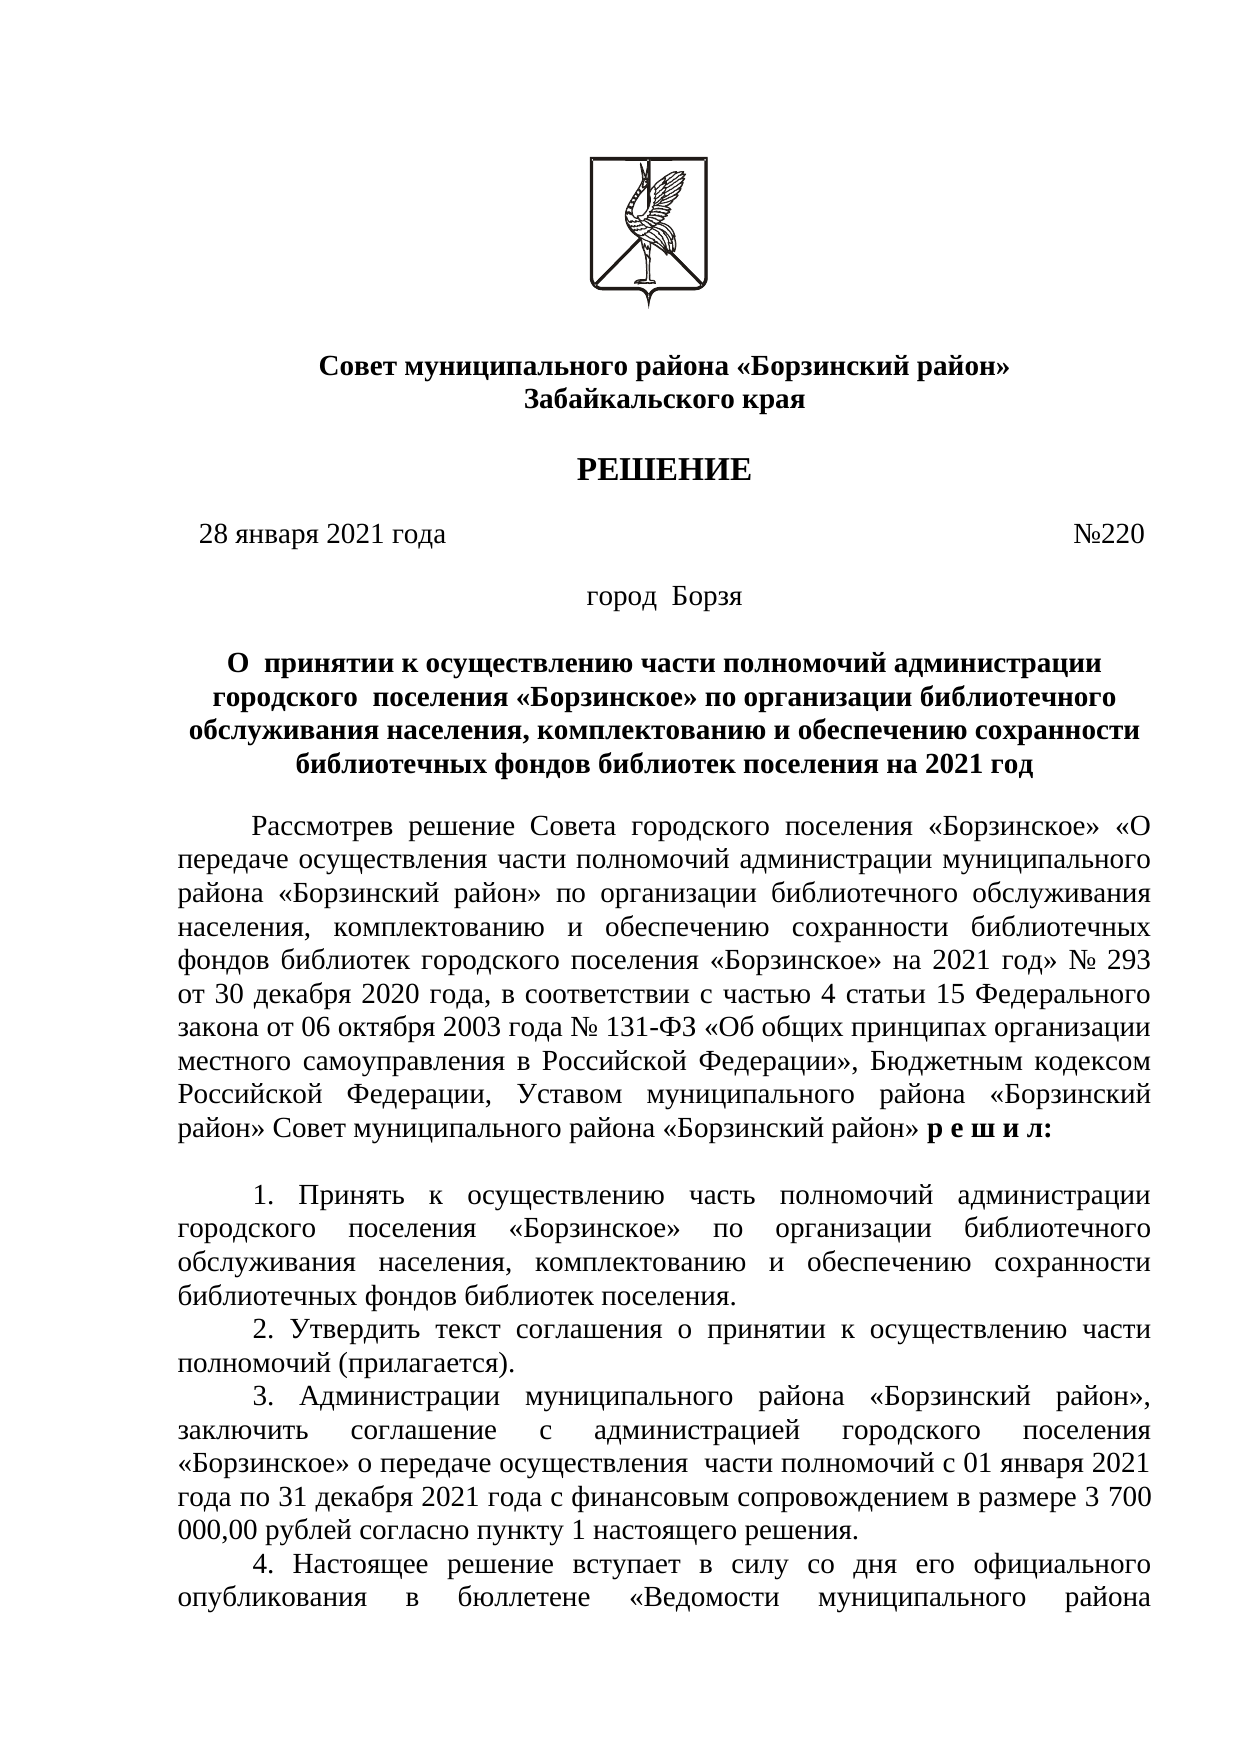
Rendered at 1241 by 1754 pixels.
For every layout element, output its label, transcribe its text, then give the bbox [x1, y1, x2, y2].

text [177, 1546, 1152, 1613]
text Забайкальского края [177, 382, 1152, 415]
text город Борзя [177, 578, 1152, 612]
text Совет муниципального района «Борзинский район» [177, 348, 1152, 382]
text 1. Принять к осуществлению часть полномочий администрации городского поселения «Борзинское» по организации библиотечного обслуживания населения, комплектованию и обеспечению сохранности библиотечных фондов библиотек поселения. [177, 1177, 1152, 1311]
text 3. Администрации муниципального района «Борзинский район», заключить соглашение с администрацией городского поселения «Борзинское» о передаче осуществления части полномочий с 01 января 2021 года по 31 декабря 2021 года с финансовым сопровождением в размере 3 700 000,00 рублей согласно пункту 1 настоящего решения. [177, 1378, 1152, 1546]
text РЕШЕНИЕ [177, 449, 1152, 487]
text О принятии к осуществлению части полномочий администрации городского поселения «Борзинское» по организации библиотечного обслуживания населения, комплектованию и обеспечению сохранности библиотечных фондов библиотек поселения на 2021 год [177, 645, 1152, 779]
text 2. Утвердить текст соглашения о принятии к осуществлению части полномочий (прилагается). [177, 1311, 1152, 1378]
text Рассмотрев решение Совета городского поселения «Борзинское» «О передаче осуществления части полномочий администрации муниципального района «Борзинский район» по организации библиотечного обслуживания населения, комплектованию и обеспечению сохранности библиотечных фондов библиотек городского поселения «Борзинское» на 2021 год» № 293 от 30 декабря 2020 года, в соответствии с частью 4 статьи 15 Федерального закона от 06 октября 2003 года № 131-ФЗ «Об общих принципах организации местного самоуправления в Российской Федерации», Бюджетным кодексом Российской Федерации, Уставом муниципального района «Борзинский район» Совет муниципального района «Борзинский район» р е ш и л: [177, 808, 1152, 1143]
text 28 января 2021 года №220 [177, 516, 1152, 549]
